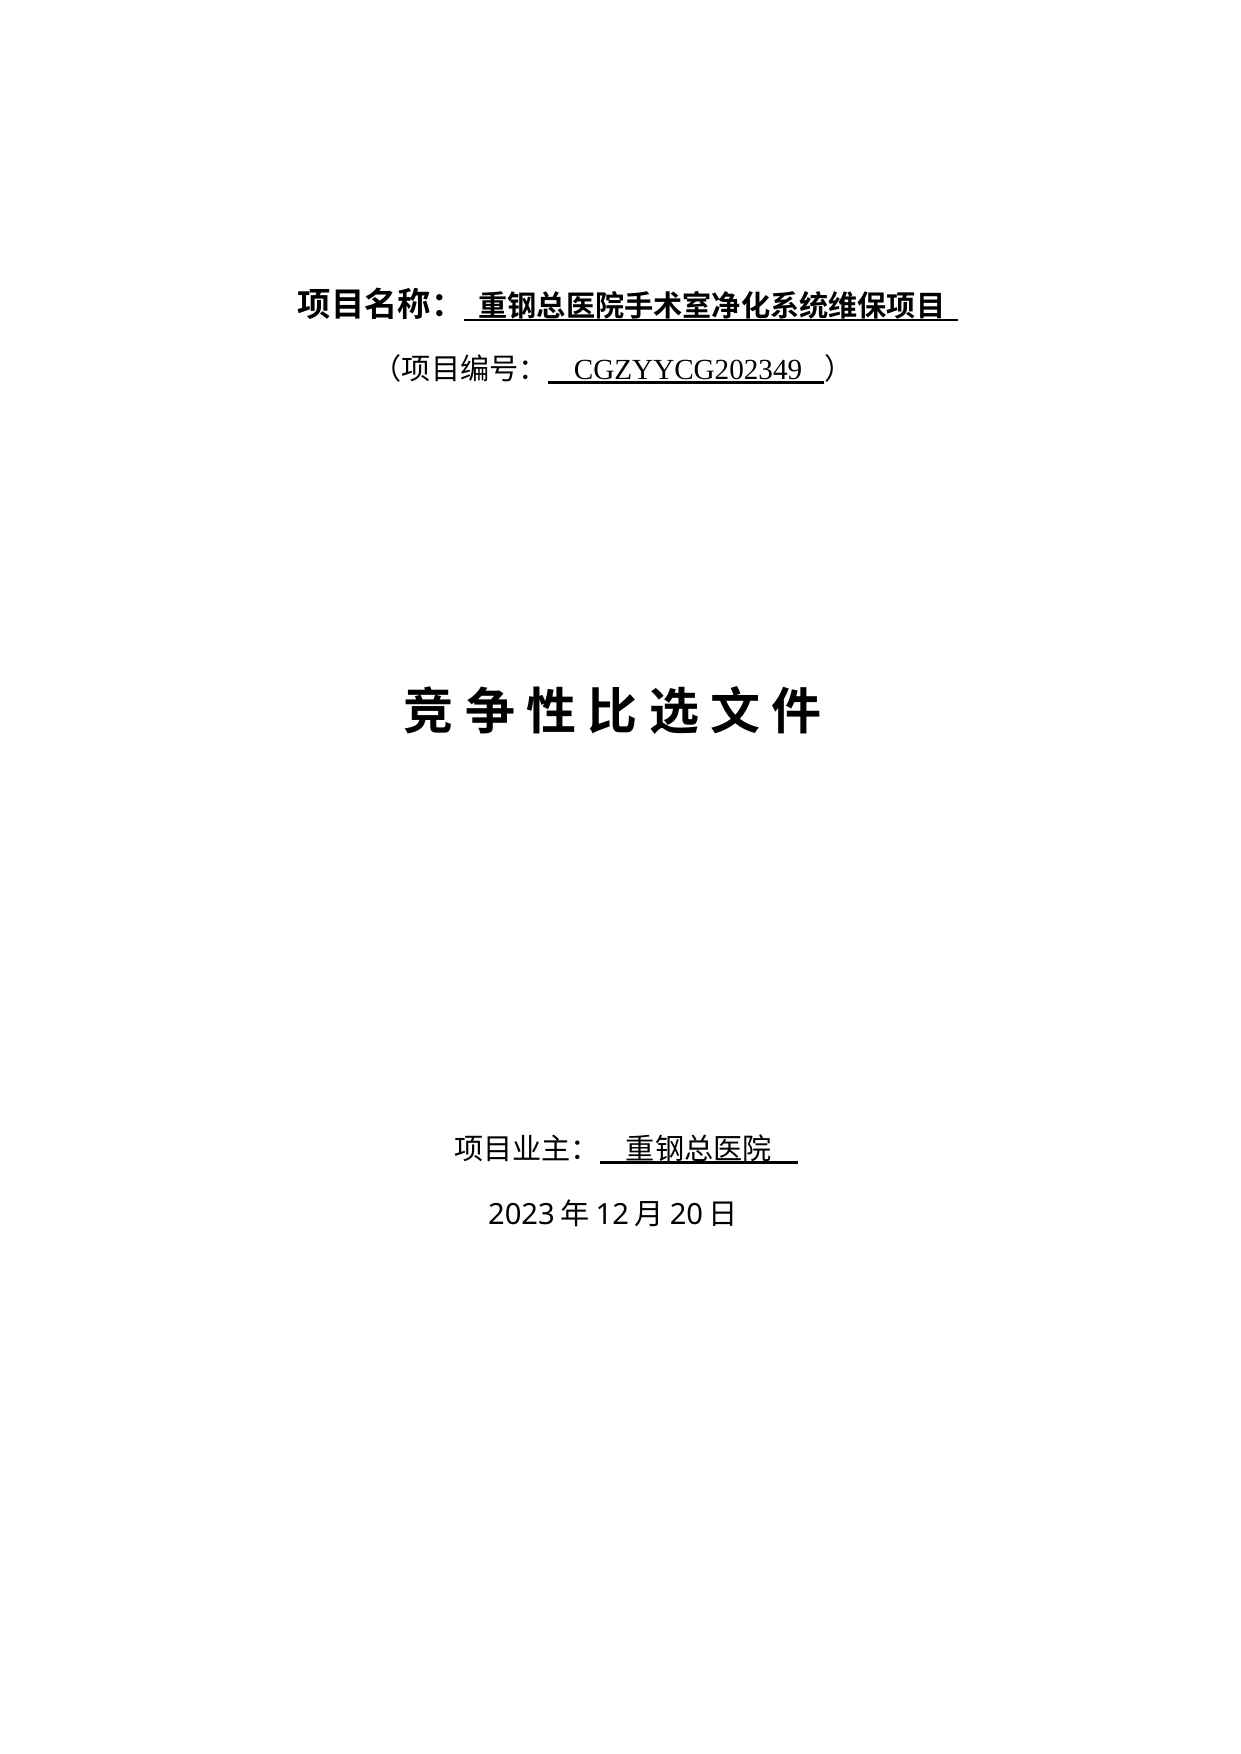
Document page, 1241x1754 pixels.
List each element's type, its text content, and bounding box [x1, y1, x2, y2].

text 项目业主： 重钢总医院 [118, 1114, 1107, 1179]
text 项目名称： 重钢总医院手术室净化系统维保项目 [118, 269, 1107, 334]
text 竞 争 性 比 选 文 件 [118, 659, 1107, 756]
text （项目编号： CGZYYCG202349 ） [118, 334, 1107, 399]
text 2023年12月20日 [118, 1179, 1107, 1244]
